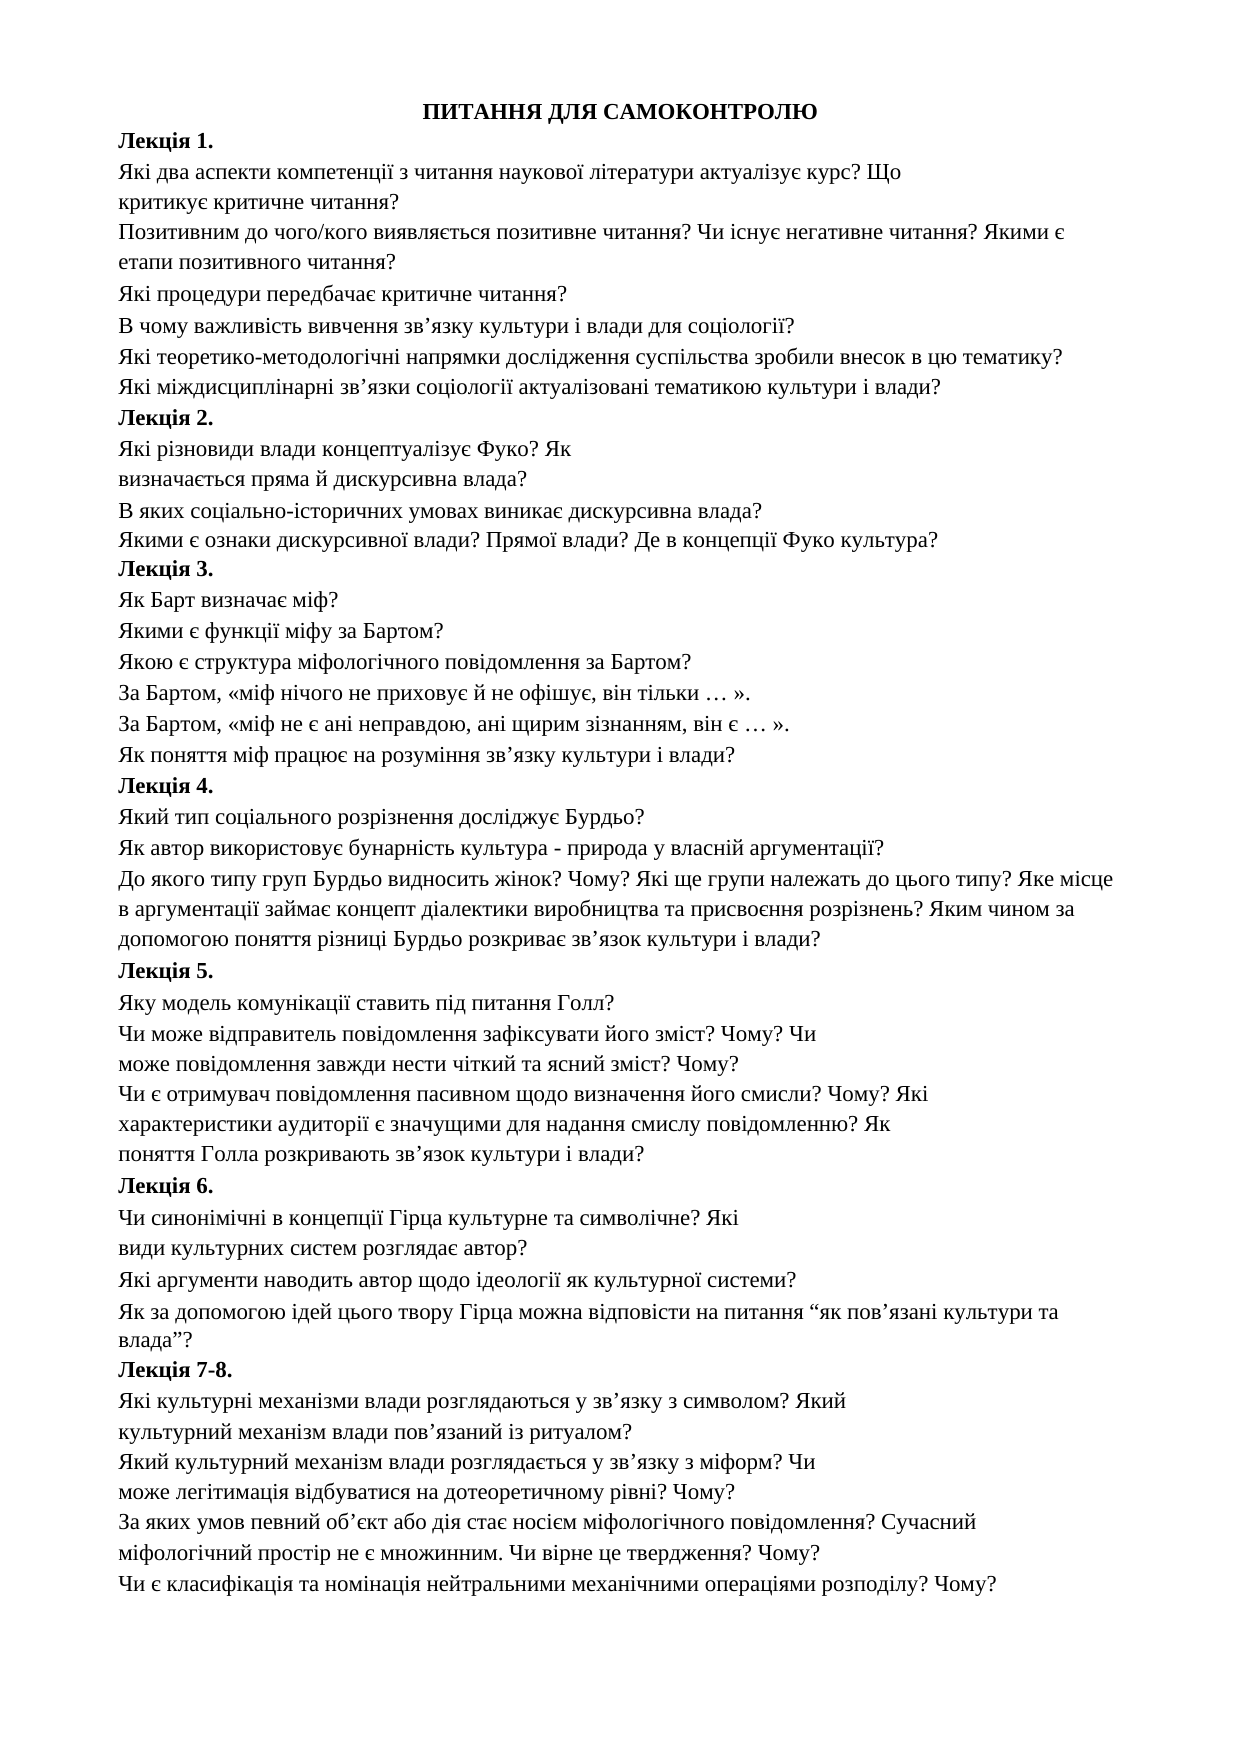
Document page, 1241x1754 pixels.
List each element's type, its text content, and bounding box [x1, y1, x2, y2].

text Чи може відправитель повідомлення зафіксувати його зміст? Чому? Чи може повідомлення завжди нести чіткий та ясний зміст? Чому? [118, 1020, 859, 1076]
text Якою є структура міфологічного повідомлення за Бартом? [118, 648, 1134, 674]
text Лекція 1. [118, 127, 1134, 153]
text Які аргументи наводить автор щодо ідеології як культурної системи? [118, 1264, 1134, 1293]
text Який тип соціального розрізнення досліджує Бурдьо? [118, 803, 1134, 829]
text Які різновиди влади концептуалізує Фуко? Як визначається пряма й дискурсивна влада? [118, 435, 604, 492]
text Який культурний механізм влади розглядається у зв’язку з міформ? Чи може легітимація відбуватися на дотеоретичному рівні? Чому? [118, 1448, 846, 1504]
text Які два аспекти компетенції з читання наукової літератури актуалізує курс? Що критикує критичне читання? [118, 158, 931, 214]
text Як Барт визначає міф? [118, 586, 1134, 613]
text Позитивним до чого/кого виявляється позитивне читання? Чи існує негативне читання? Якими є етапи позитивного читання? [118, 218, 1086, 275]
text В чому важливість вивчення зв’язку культури і влади для соціології? [118, 312, 1134, 338]
subtitle ПИТАННЯ ДЛЯ САМОКОНТРОЛЮ [151, 98, 1089, 124]
subtitle Лекція 5. [118, 955, 1134, 984]
text До якого типу груп Бурдьо видносить жінок? Чому? Які ще групи належать до цього типу? Яке місце в аргументації займає концепт діалектики виробництва та присвоєння розрізнень? Яким чином за допомогою поняття різниці Бурдьо розкриває зв’язок культури і влади? [118, 865, 1118, 952]
text Які культурні механізми влади розглядаються у зв’язку з символом? Який культурний механізм влади пов’язаний із ритуалом? [118, 1387, 859, 1444]
text Які теоретико-методологічні напрямки дослідження суспільства зробили внесок в цю тематику? [118, 343, 1134, 369]
text Як за допомогою ідей цього твору Гірца можна відповісти на питання “як пов’язані культури та влада”? [118, 1298, 1119, 1353]
subtitle Лекція 2. [118, 404, 1134, 431]
text Якими є ознаки дискурсивної влади? Прямої влади? Де в концепції Фуко культура? [118, 524, 1134, 553]
text Яку модель комунікації ставить під питання Голл? [118, 989, 1134, 1015]
text Якими є функції міфу за Бартом? [118, 617, 1134, 644]
text Як поняття міф працює на розуміння зв’язку культури і влади? [118, 741, 1134, 767]
text Які процедури передбачає критичне читання? [118, 279, 1134, 307]
subtitle Лекція 6. [118, 1171, 1134, 1199]
subtitle Лекція 7-8. [118, 1357, 1134, 1383]
subtitle Лекція 4. [118, 772, 1134, 798]
text За яких умов певний об’єкт або дія стає носієм міфологічного повідомлення? Сучасний міфологічний простір не є множинним. Чи вірне це твердження? Чому? [118, 1508, 1002, 1565]
text Чи синонімічні в концепції Гірца культурне та символічне? Які види культурних систем розглядає автор? [118, 1204, 767, 1261]
text За Бартом, «міф не є ані неправдою, ані щирим зізнанням, він є … ». [118, 710, 1134, 736]
text В яких соціально-історичних умовах виникає дискурсивна влада? [118, 496, 1134, 524]
text Які міждисциплінарні зв’язки соціології актуалізовані тематикою культури і влади? [118, 373, 1134, 399]
subtitle Лекція 3. [118, 553, 1134, 582]
text Чи є отримувач повідомлення пасивном щодо визначення його смисли? Чому? Які характеристики аудиторії є значущими для надання смислу повідомленню? Як поняття Голла розкривають зв’язок культури і влади? [118, 1080, 971, 1167]
text Чи є класифікація та номінація нейтральними механічними операціями розподілу? Чому? [118, 1569, 1134, 1597]
text Як автор використовує бунарність культура - природа у власній аргументації? [118, 834, 1134, 860]
text За Бартом, «міф нічого не приховує й не офішує, він тільки … ». [118, 679, 1134, 706]
